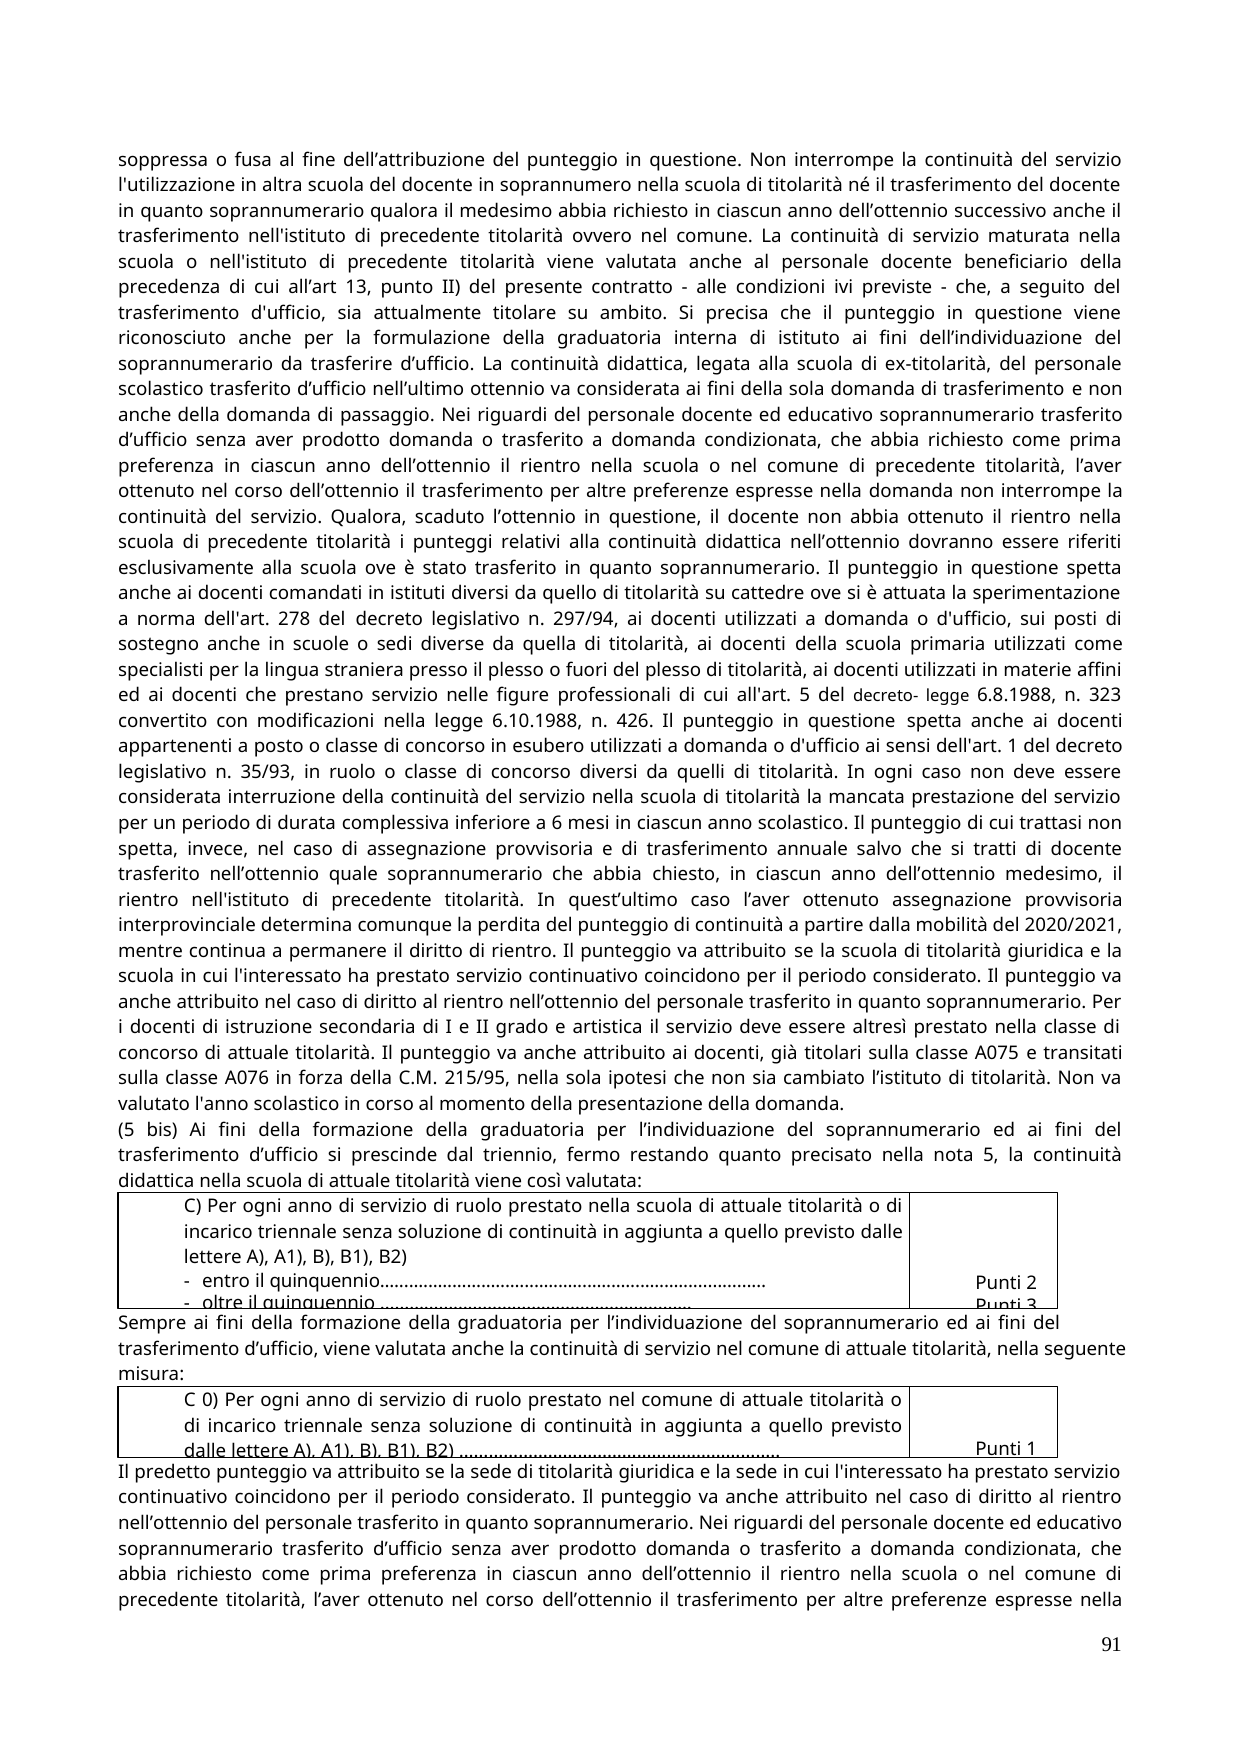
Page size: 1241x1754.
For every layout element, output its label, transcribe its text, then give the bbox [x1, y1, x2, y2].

text (5 bis) Ai fini della formazione della graduatoria per l’individuazione del soprannumerario ed ai fini del trasferimento d’ufficio si prescinde dal triennio, fermo restando quanto precisato nella nota 5, la continuità didattica nella scuola di attuale titolarità viene così valutata: [118, 1116, 1122, 1192]
text Sempre ai fini della formazione della graduatoria per l’individuazione del soprannumerario ed ai fini del trasferimento d’ufficio, viene valutata anche la continuità di servizio nel comune di attuale titolarità, nella seguente misura: [118, 1310, 1184, 1386]
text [118, 1458, 1123, 1611]
text soppressa o fusa al fine dell’attribuzione del punteggio in questione. Non interrompe la continuità del servizio l'utilizzazione in altra scuola del docente in soprannumero nella scuola di titolarità né il trasferimento del docente in quanto soprannumerario qualora il medesimo abbia richiesto in ciascun anno dell’ottennio successivo anche il trasferimento nell'istituto di precedente titolarità ovvero nel comune. La continuità di servizio maturata nella scuola o nell'istituto di precedente titolarità viene valutata anche al personale docente beneficiario della precedenza di cui all’art 13, punto II) del presente contratto - alle condizioni ivi previste - che, a seguito del trasferimento d'ufficio, sia attualmente titolare su ambito. Si precisa che il punteggio in questione viene riconosciuto anche per la formulazione della graduatoria interna di istituto ai fini dell’individuazione del soprannumerario da trasferire d’ufficio. La continuità didattica, legata alla scuola di ex-titolarità, del personale scolastico trasferito d’ufficio nell’ultimo ottennio va considerata ai fini della sola domanda di trasferimento e non anche della domanda di passaggio. Nei riguardi del personale docente ed educativo soprannumerario trasferito d’ufficio senza aver prodotto domanda o trasferito a domanda condizionata, che abbia richiesto come prima preferenza in ciascun anno dell’ottennio il rientro nella scuola o nel comune di precedente titolarità, l’aver ottenuto nel corso dell’ottennio il trasferimento per altre preferenze espresse nella domanda non interrompe la continuità del servizio. Qualora, scaduto l’ottennio in questione, il docente non abbia ottenuto il rientro nella scuola di precedente titolarità i punteggi relativi alla continuità didattica nell’ottennio dovranno essere riferiti esclusivamente alla scuola ove è stato trasferito in quanto soprannumerario. Il punteggio in questione spetta anche ai docenti comandati in istituti diversi da quello di titolarità su cattedre ove si è attuata la sperimentazione a norma dell'art. 278 del decreto legislativo n. 297/94, ai docenti utilizzati a domanda o d'ufficio, sui posti di sostegno anche in scuole o sedi diverse da quella di titolarità, ai docenti della scuola primaria utilizzati come specialisti per la lingua straniera presso il plesso o fuori del plesso di titolarità, ai docenti utilizzati in materie affini ed ai docenti che prestano servizio nelle figure professionali di cui all'art. 5 del decreto- legge 6.8.1988, n. 323 convertito con modificazioni nella legge 6.10.1988, n. 426. Il punteggio in questione spetta anche ai docenti appartenenti a posto o classe di concorso in esubero utilizzati a domanda o d'ufficio ai sensi dell'art. 1 del decreto legislativo n. 35/93, in ruolo o classe di concorso diversi da quelli di titolarità. In ogni caso non deve essere considerata interruzione della continuità del servizio nella scuola di titolarità la mancata prestazione del servizio per un periodo di durata complessiva inferiore a 6 mesi in ciascun anno scolastico. Il punteggio di cui trattasi non spetta, invece, nel caso di assegnazione provvisoria e di trasferimento annuale salvo che si tratti di docente trasferito nell’ottennio quale soprannumerario che abbia chiesto, in ciascun anno dell’ottennio medesimo, il rientro nell'istituto di precedente titolarità. In quest’ultimo caso l’aver ottenuto assegnazione provvisoria interprovinciale determina comunque la perdita del punteggio di continuità a partire dalla mobilità del 2020/2021, mentre continua a permanere il diritto di rientro. Il punteggio va attribuito se la scuola di titolarità giuridica e la scuola in cui l'interessato ha prestato servizio continuativo coincidono per il periodo considerato. Il punteggio va anche attribuito nel caso di diritto al rientro nell’ottennio del personale trasferito in quanto soprannumerario. Per i docenti di istruzione secondaria di I e II grado e artistica il servizio deve essere altresì prestato nella classe di concorso di attuale titolarità. Il punteggio va anche attribuito ai docenti, già titolari sulla classe A075 e transitati sulla classe A076 in forza della C.M. 215/95, nella sola ipotesi che non sia cambiato l’istituto di titolarità. Non va valutato l'anno scolastico in corso al momento della presentazione della domanda. [118, 146, 1123, 1116]
